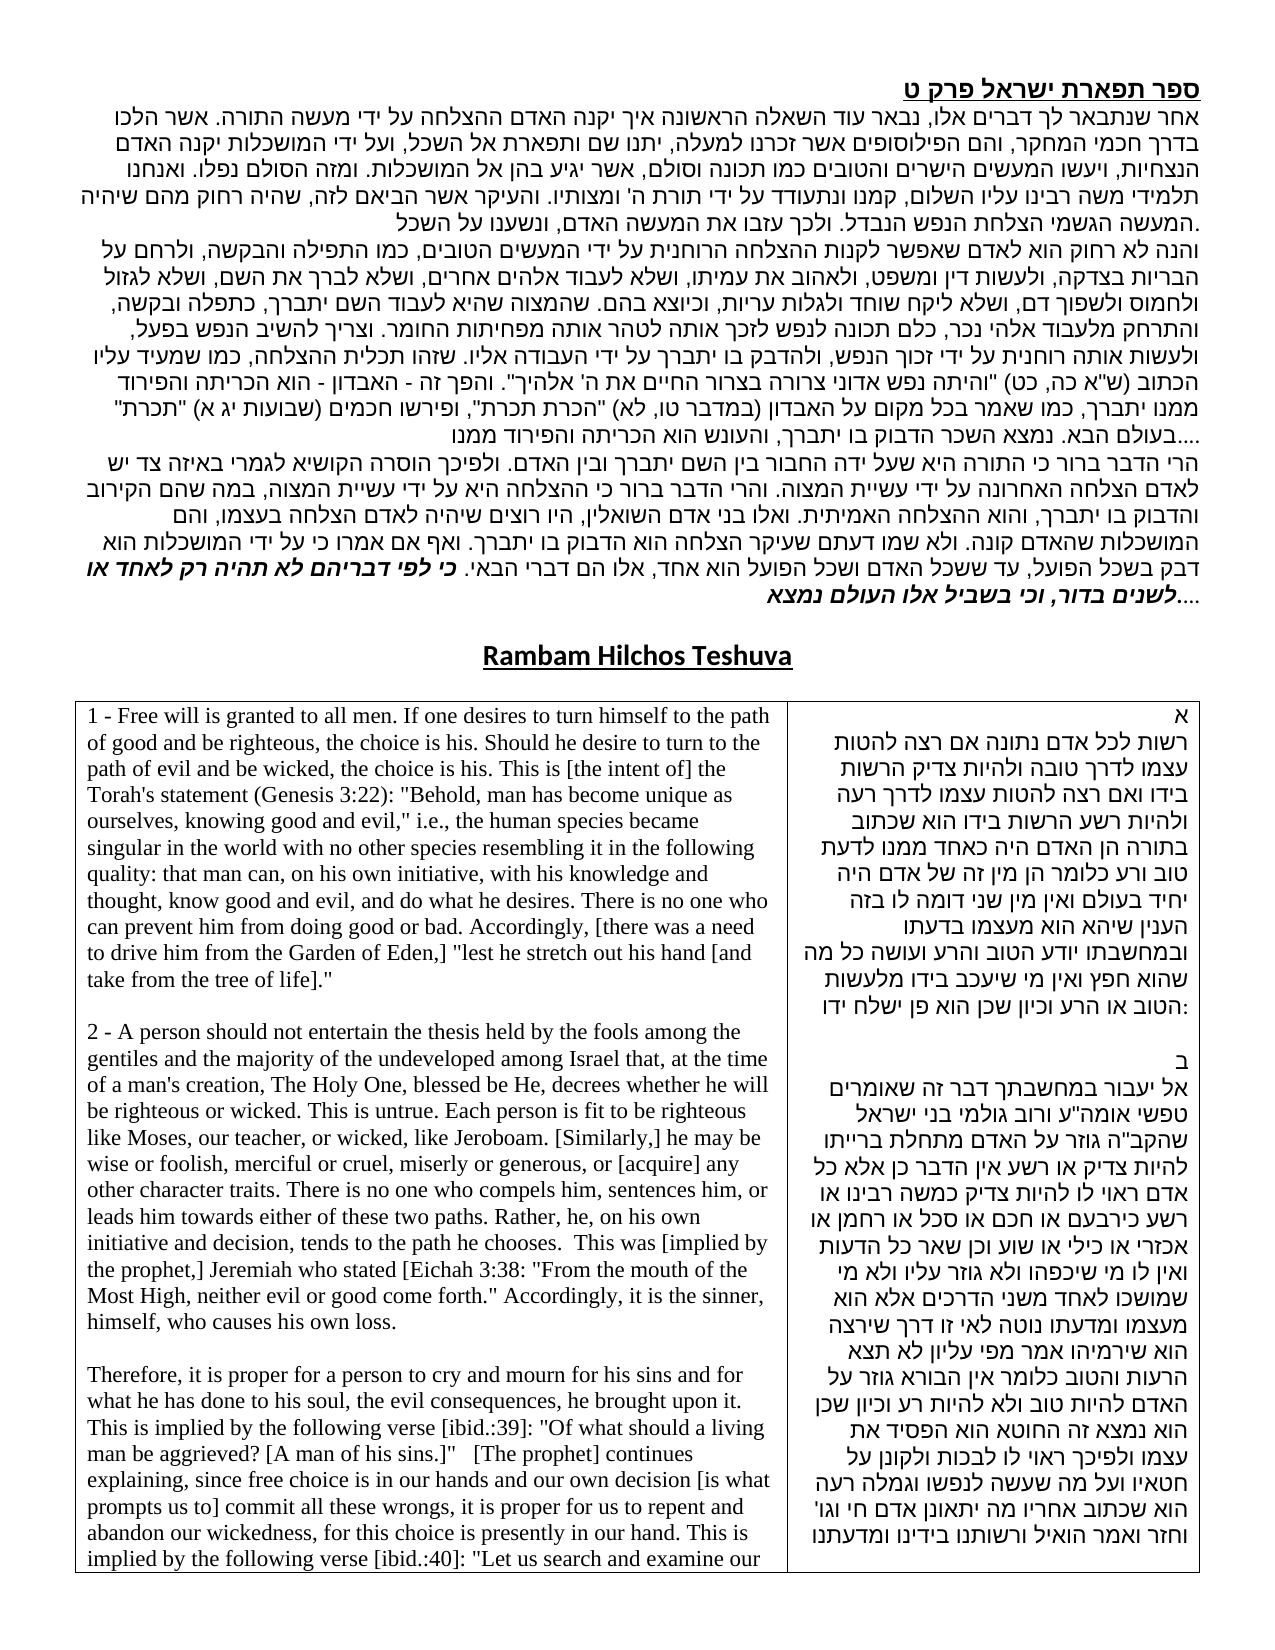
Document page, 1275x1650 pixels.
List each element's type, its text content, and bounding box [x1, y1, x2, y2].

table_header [788, 702, 1199, 1572]
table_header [76, 702, 787, 1572]
text והנה לא רחוק הוא לאדם שאפשר לקנות ההצלחה הרוחנית על ידי המעשים הטובים, כמו התפילה והבקשה, ולרחם על הבריות בצדקה, ולעשות דין ומשפט, ולאהוב את עמיתו, ושלא לעבוד אלהים אחרים, ושלא לברך את השם, ושלא לגזול ולחמוס ולשפוך דם, ושלא ליקח שוחד ולגלות עריות, וכיוצא בהם. שהמצוה שהיא לעבוד השם יתברך, כתפלה ובקשה, והתרחק מלעבוד אלהי נכר, כלם תכונה לנפש לזכך אותה לטהר אותה מפחיתות החומר. וצריך להשיב הנפש בפעל, ולעשות אותה רוחנית על ידי זכוך הנפש, ולהדבק בו יתברך על ידי העבודה אליו. שזהו תכלית ההצלחה, כמו שמעיד עליו הכתוב (ש"א כה, כט) "והיתה נפש אדוני צרורה בצרור החיים את ה' אלהיך". והפך זה - האבדון - הוא הכריתה והפירוד ממנו יתברך, כמו שאמר בכל מקום על האבדון (במדבר טו, לא) "הכרת תכרת", ופירשו חכמים (שבועות יג א) "תכרת" בעולם הבא. נמצא השכר הדבוק בו יתברך, והעונש הוא הכריתה והפירוד ממנו.... [75, 237, 1200, 450]
text הרי הדבר ברור כי התורה היא שעל ידה החבור בין השם יתברך ובין האדם. ולפיכך הוסרה הקושיא לגמרי באיזה צד יש לאדם הצלחה האחרונה על ידי עשיית המצוה. והרי הדבר ברור כי ההצלחה היא על ידי עשיית המצוה, במה שהם הקירוב והדבוק בו יתברך, והוא ההצלחה האמיתית. ואלו בני אדם השואלין, היו רוצים שיהיה לאדם הצלחה בעצמו, והם המושכלות שהאדם קונה. ולא שמו דעתם שעיקר הצלחה הוא הדבוק בו יתברך. ואף אם אמרו כי על ידי המושכלות הוא דבק בשכל הפועל, עד ששכל האדם ושכל הפועל הוא אחד, אלו הם דברי הבאי. כי לפי דבריהם לא תהיה רק לאחד או לשנים בדור, וכי בשביל אלו העולם נמצא.... [75, 450, 1200, 609]
text אחר שנתבאר לך דברים אלו, נבאר עוד השאלה הראשונה איך יקנה האדם ההצלחה על ידי מעשה התורה. אשר הלכו בדרך חכמי המחקר, והם הפילוסופים אשר זכרנו למעלה, יתנו שם ותפארת אל השכל, ועל ידי המושכלות יקנה האדם הנצחיות, ויעשו המעשים הישרים והטובים כמו תכונה וסולם, אשר יגיע בהן אל המושכלות. ומזה הסולם נפלו. ואנחנו תלמידי משה רבינו עליו השלום, קמנו ונתעודד על ידי תורת ה' ומצותיו. והעיקר אשר הביאם לזה, שהיה רחוק מהם שיהיה המעשה הגשמי הצלחת הנפש הנבדל. ולכך עזבו את המעשה האדם, ונשענו על השכל. [75, 104, 1200, 237]
text Rambam Hilchos Teshuva [75, 637, 1200, 673]
text ספר תפארת ישראל פרק ט [75, 75, 1200, 104]
